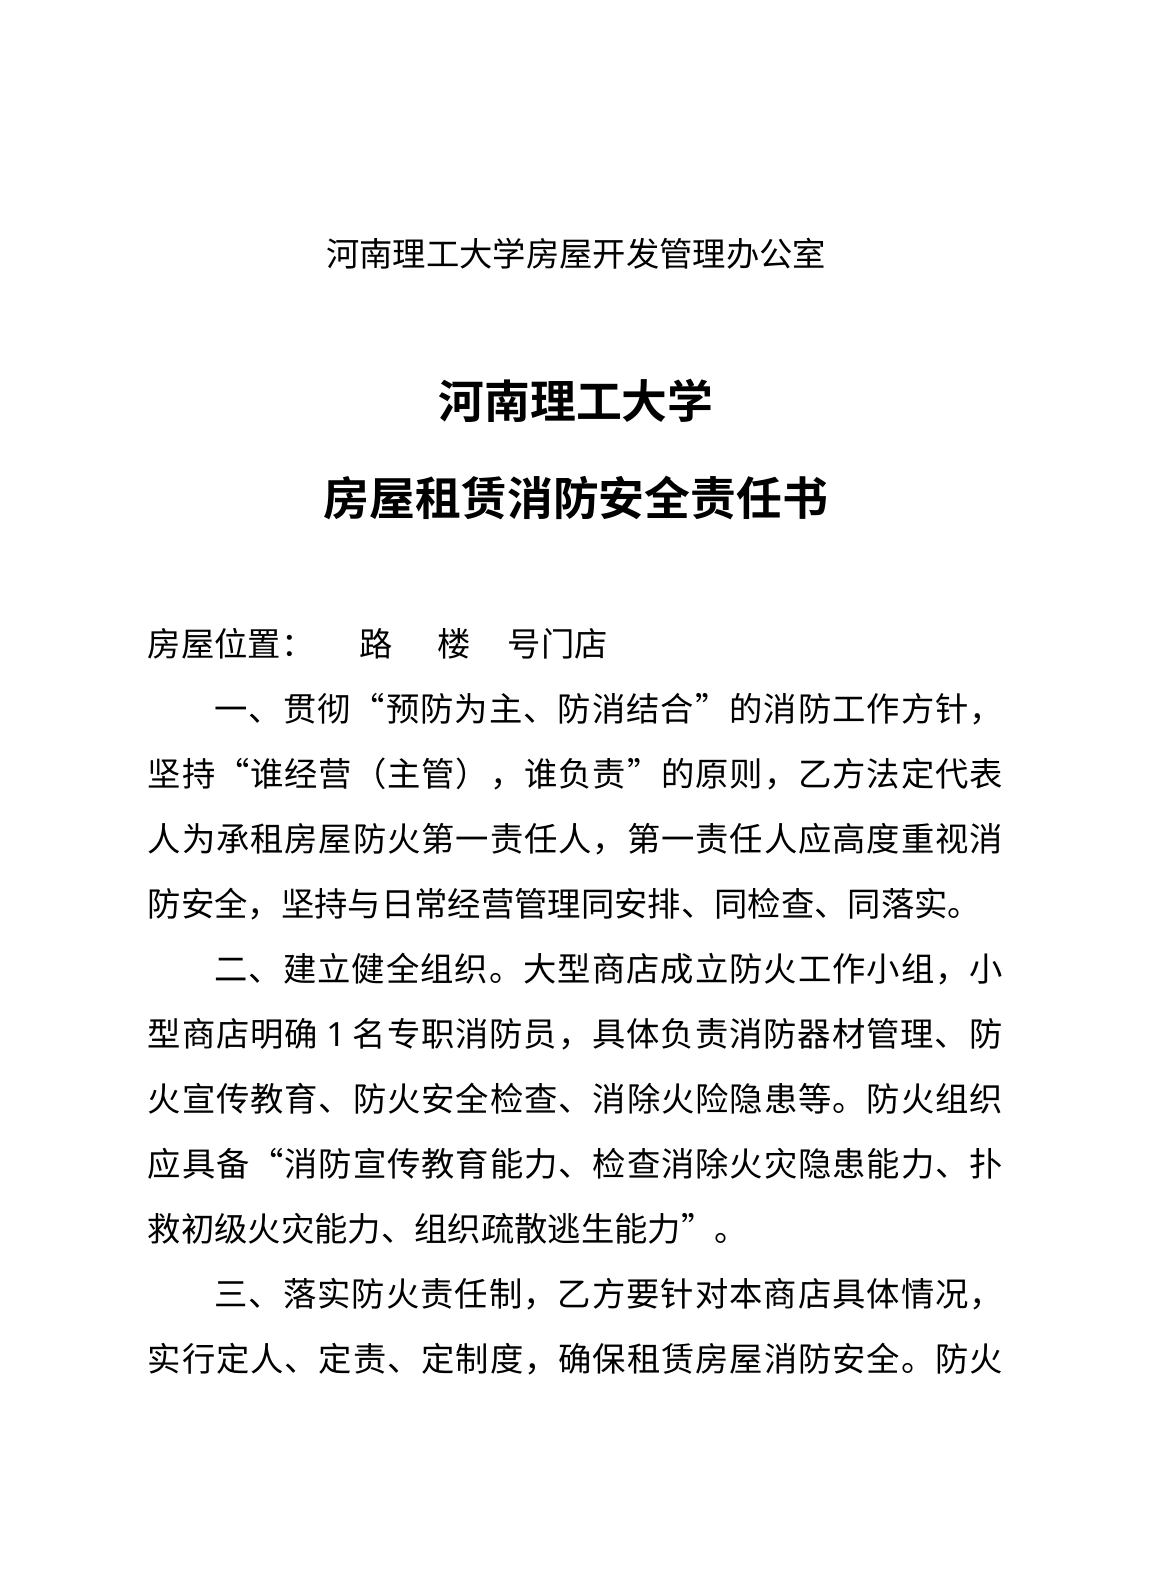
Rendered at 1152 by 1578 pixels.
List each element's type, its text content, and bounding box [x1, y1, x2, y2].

text 一、贯彻“预防为主、防消结合”的消防工作方针，坚持“谁经营（主管），谁负责”的原则，乙方法定代表人为承租房屋防火第一责任人，第一责任人应高度重视消防安全，坚持与日常经营管理同安排、同检查、同落实。 [148, 675, 1004, 935]
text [148, 1260, 1004, 1390]
text 房屋位置： 路 楼 号门店 [148, 610, 1004, 675]
text 房屋租赁消防安全责任书 [148, 447, 1004, 545]
text 二、建立健全组织。大型商店成立防火工作小组，小型商店明确1名专职消防员，具体负责消防器材管理、防火宣传教育、防火安全检查、消除火险隐患等。防火组织应具备“消防宣传教育能力、检查消除火灾隐患能力、扑救初级火灾能力、组织疏散逃生能力”。 [148, 935, 1004, 1260]
text 河南理工大学房屋开发管理办公室 [148, 220, 1004, 285]
text 河南理工大学 [148, 350, 1004, 447]
